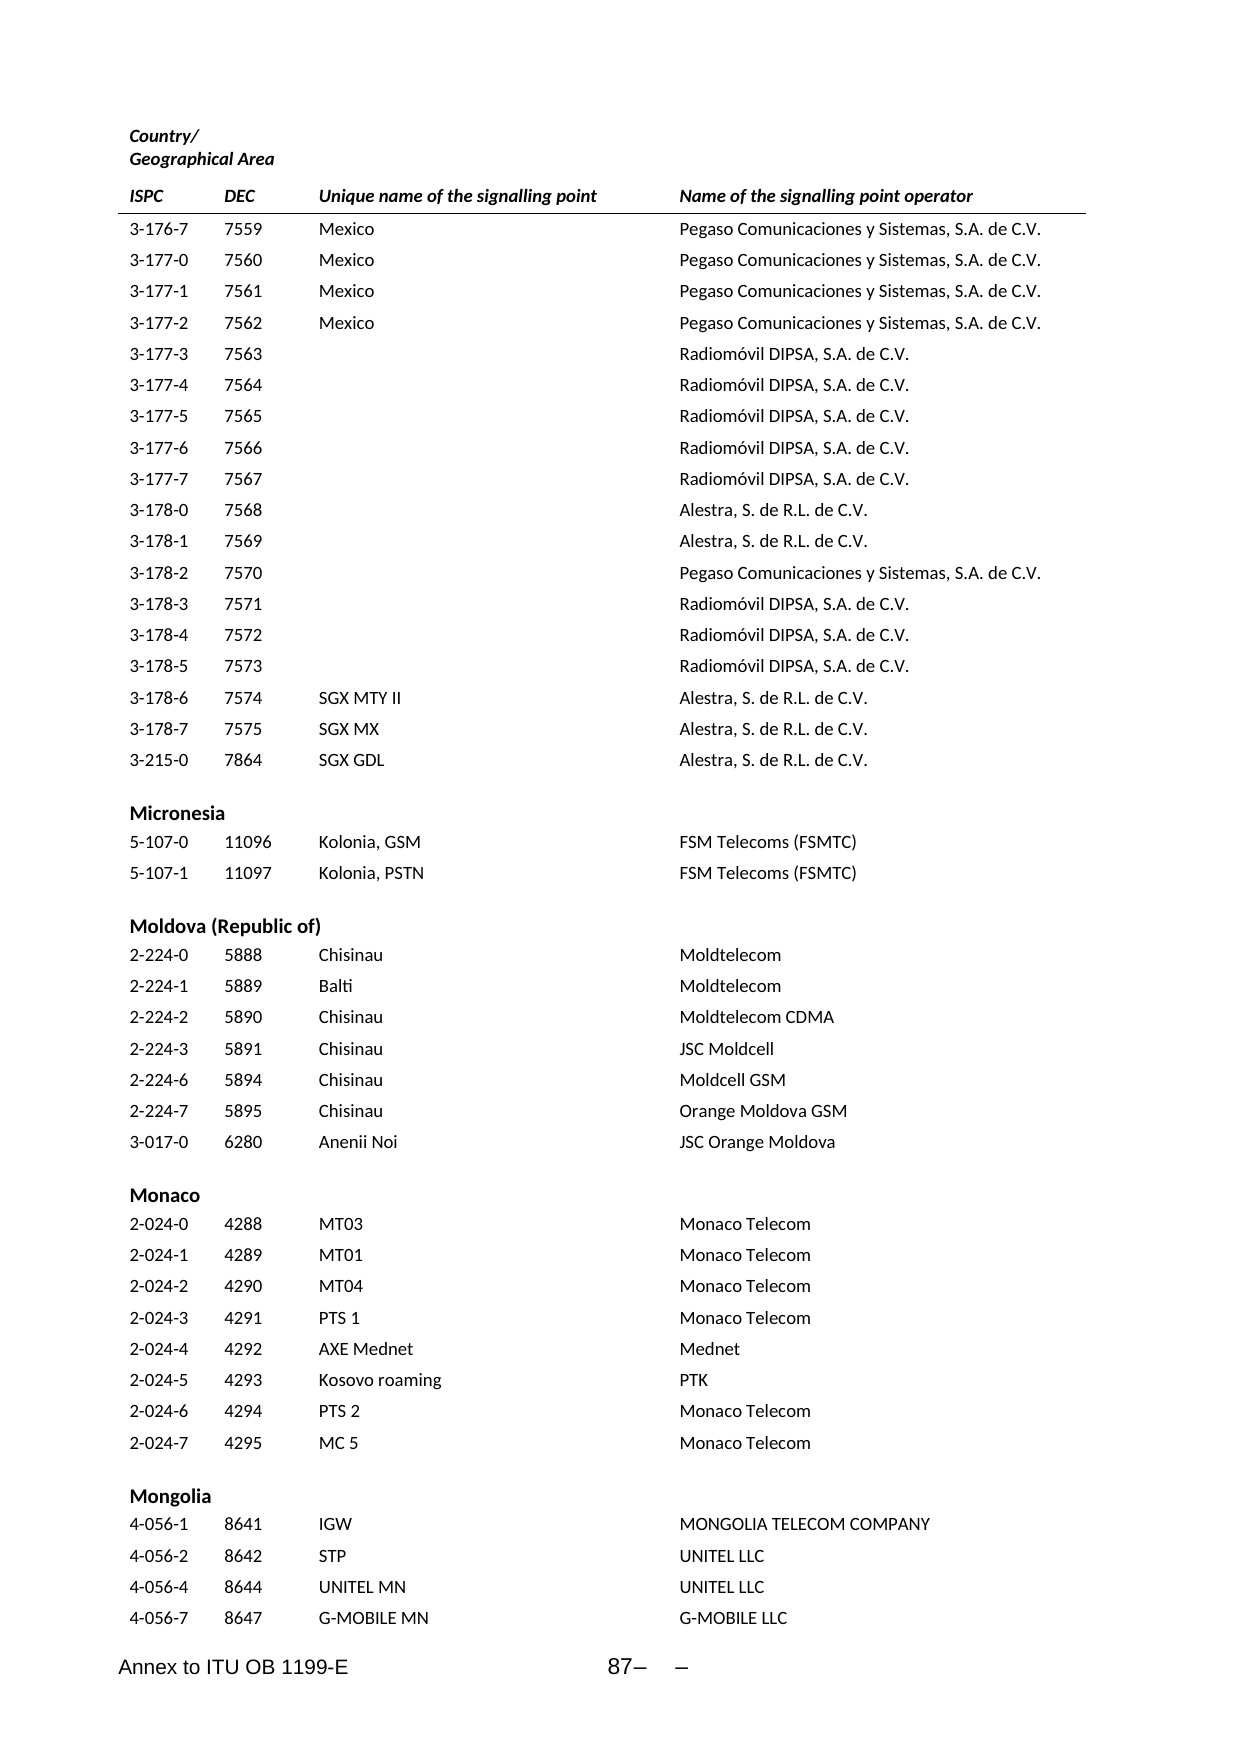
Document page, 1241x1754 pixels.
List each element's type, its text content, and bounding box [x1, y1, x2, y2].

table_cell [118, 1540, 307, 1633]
table_cell ISPC [118, 176, 213, 213]
table_header Country/ Geographical Area [118, 118, 307, 176]
table_header Name of the signalling point operator [668, 118, 1086, 213]
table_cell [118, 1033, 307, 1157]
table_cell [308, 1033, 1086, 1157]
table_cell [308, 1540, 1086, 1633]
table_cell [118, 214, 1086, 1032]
table_header Unique name of the signalling point [308, 118, 668, 213]
table_cell DEC [213, 176, 307, 213]
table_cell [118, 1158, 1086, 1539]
